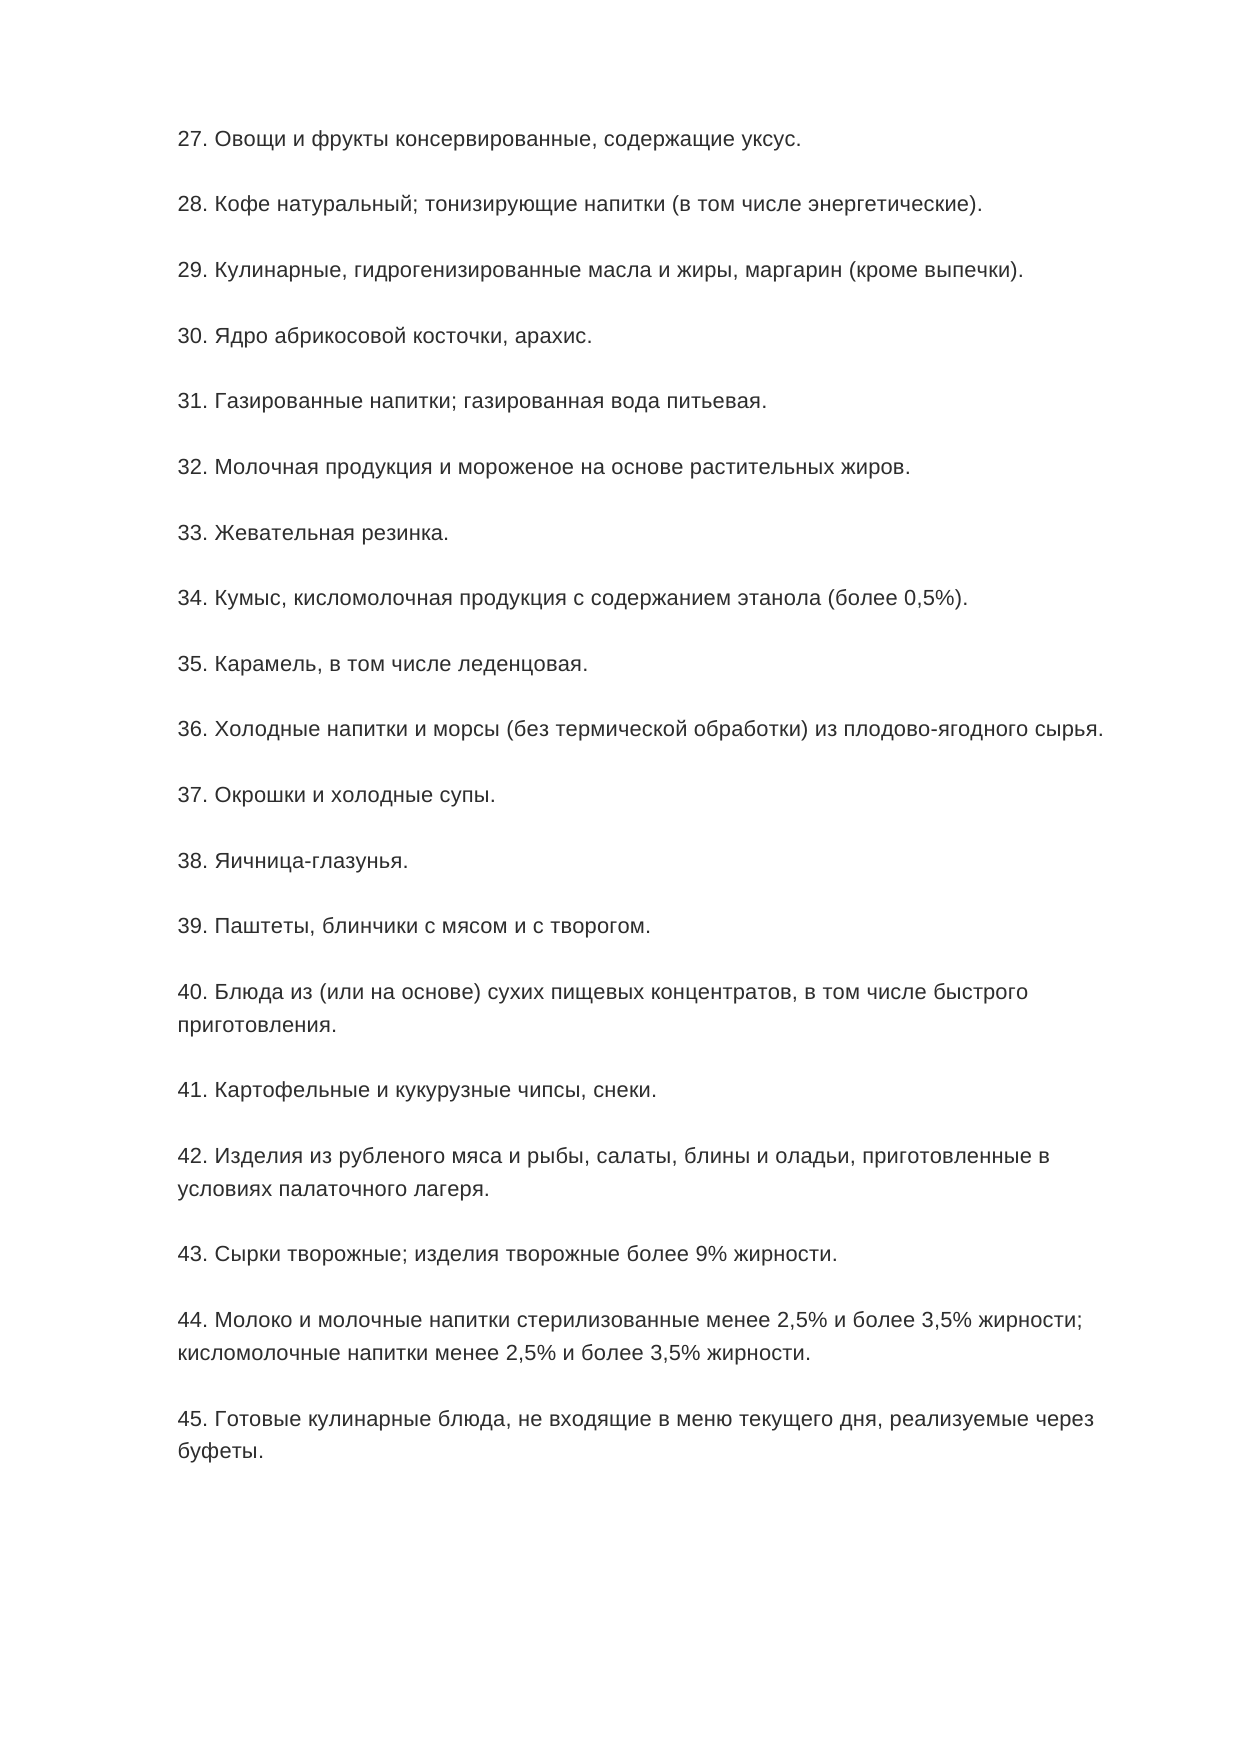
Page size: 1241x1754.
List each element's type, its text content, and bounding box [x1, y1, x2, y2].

text 42. Изделия из рубленого мяса и рыбы, салаты, блины и оладьи, приготовленные в условиях палаточного лагеря. [177, 1135, 1152, 1234]
text 44. Молоко и молочные напитки стерилизованные менее 2,5% и более 3,5% жирности; кисломолочные напитки менее 2,5% и более 3,5% жирности. [177, 1299, 1152, 1398]
text 43. Сырки творожные; изделия творожные более 9% жирности. [177, 1234, 1152, 1299]
text 28. Кофе натуральный; тонизирующие напитки (в том числе энергетические). [177, 184, 1152, 249]
text 41. Картофельные и кукурузные чипсы, снеки. [177, 1070, 1152, 1135]
text 34. Кумыс, кисломолочная продукция с содержанием этанола (более 0,5%). [177, 577, 1152, 643]
text 35. Карамель, в том числе леденцовая. [177, 643, 1152, 709]
text 36. Холодные напитки и морсы (без термической обработки) из плодово-ягодного сырья. [177, 709, 1152, 774]
text 45. Готовые кулинарные блюда, не входящие в меню текущего дня, реализуемые через буфеты. [177, 1398, 1152, 1529]
text 30. Ядро абрикосовой косточки, арахис. [177, 315, 1152, 381]
text 32. Молочная продукция и мороженое на основе растительных жиров. [177, 446, 1152, 512]
text 37. Окрошки и холодные супы. [177, 774, 1152, 840]
text 29. Кулинарные, гидрогенизированные масла и жиры, маргарин (кроме выпечки). [177, 249, 1152, 315]
text 27. Овощи и фрукты консервированные, содержащие уксус. [177, 118, 1152, 184]
text 33. Жевательная резинка. [177, 512, 1152, 577]
text 31. Газированные напитки; газированная вода питьевая. [177, 381, 1152, 446]
text 38. Яичница-глазунья. [177, 840, 1152, 906]
text 39. Паштеты, блинчики с мясом и с творогом. [177, 906, 1152, 971]
text 40. Блюда из (или на основе) сухих пищевых концентратов, в том числе быстрого приготовления. [177, 971, 1152, 1070]
